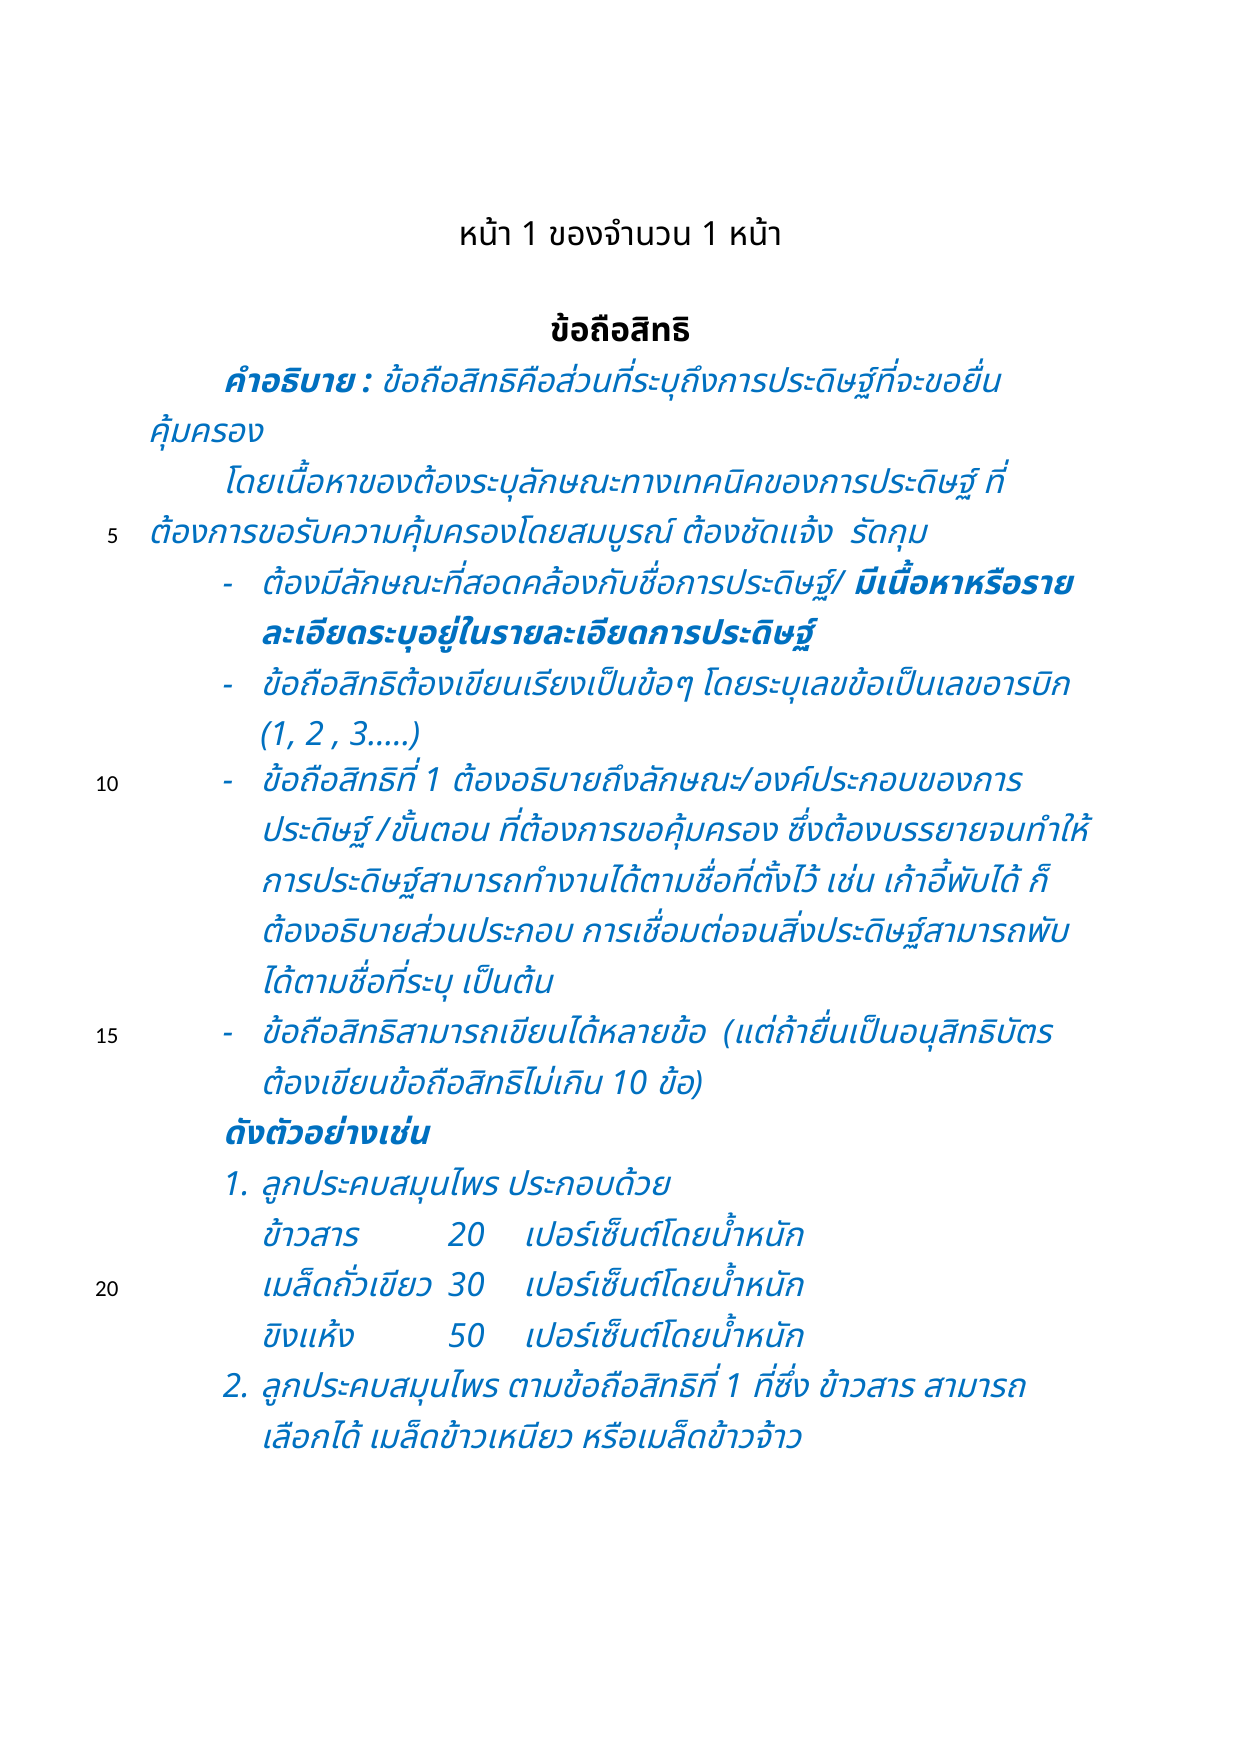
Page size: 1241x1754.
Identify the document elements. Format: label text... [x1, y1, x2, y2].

subtitle ข้อถือสิทธิ [148, 306, 1092, 357]
list ลูกประคบสมุนไพร ตามข้อถือสิทธิที่ 1 ที่ซึ่ง ข้าวสาร สามารถเลือกได้ เมล็ดข้าวเหนียว หรือเมล็ดข้าวจ้าว [223, 1362, 1092, 1463]
list เมล็ดถั่วเขียว 30 เปอร์เซ็นต์โดยน้ำหนัก [260, 1261, 1092, 1312]
list ลูกประคบสมุนไพร ประกอบด้วย [223, 1160, 1092, 1210]
list ขิงแห้ง 50 เปอร์เซ็นต์โดยน้ำหนัก [260, 1312, 1092, 1362]
text โดยเนื้อหาของต้องระบุลักษณะทางเทคนิคของการประดิษฐ์ ที่ต้องการขอรับความคุ้มครองโดยสมบูรณ์ ต้องชัดแจ้ง รัดกุม [148, 458, 1092, 558]
text คำอธิบาย : ข้อถือสิทธิคือส่วนที่ระบุถึงการประดิษฐ์ที่จะขอยื่นคุ้มครอง [148, 357, 1092, 458]
list ข้อถือสิทธิสามารถเขียนได้หลายข้อ (แต่ถ้ายื่นเป็นอนุสิทธิบัตร ต้องเขียนข้อถือสิทธิไม่เกิน 10 ข้อ) [223, 1008, 1092, 1109]
list ข้าวสาร 20 เปอร์เซ็นต์โดยน้ำหนัก [260, 1210, 1092, 1261]
list ต้องมีลักษณะที่สอดคล้องกับชื่อการประดิษฐ์/ มีเนื้อหาหรือรายละเอียดระบุอยู่ในรายละเอียดการประดิษฐ์ [223, 558, 1092, 659]
text ดังตัวอย่างเช่น [223, 1109, 1092, 1160]
list ข้อถือสิทธิที่ 1 ต้องอธิบายถึงลักษณะ/องค์ประกอบของการประดิษฐ์ /ขั้นตอน ที่ต้องการขอคุ้มครอง ซึ่งต้องบรรยายจนทำให้การประดิษฐ์สามารถทำงานได้ตามชื่อที่ตั้งไว้ เช่น เก้าอี้พับได้ ก็ต้องอธิบายส่วนประกอบ การเชื่อมต่อจนสิ่งประดิษฐ์สามารถพับได้ตามชื่อที่ระบุ เป็นต้น [223, 756, 1092, 1008]
list ข้อถือสิทธิต้องเขียนเรียงเป็นข้อๆ โดยระบุเลขข้อเป็นเลขอารบิก (1, 2 , 3.....) [223, 659, 1092, 756]
